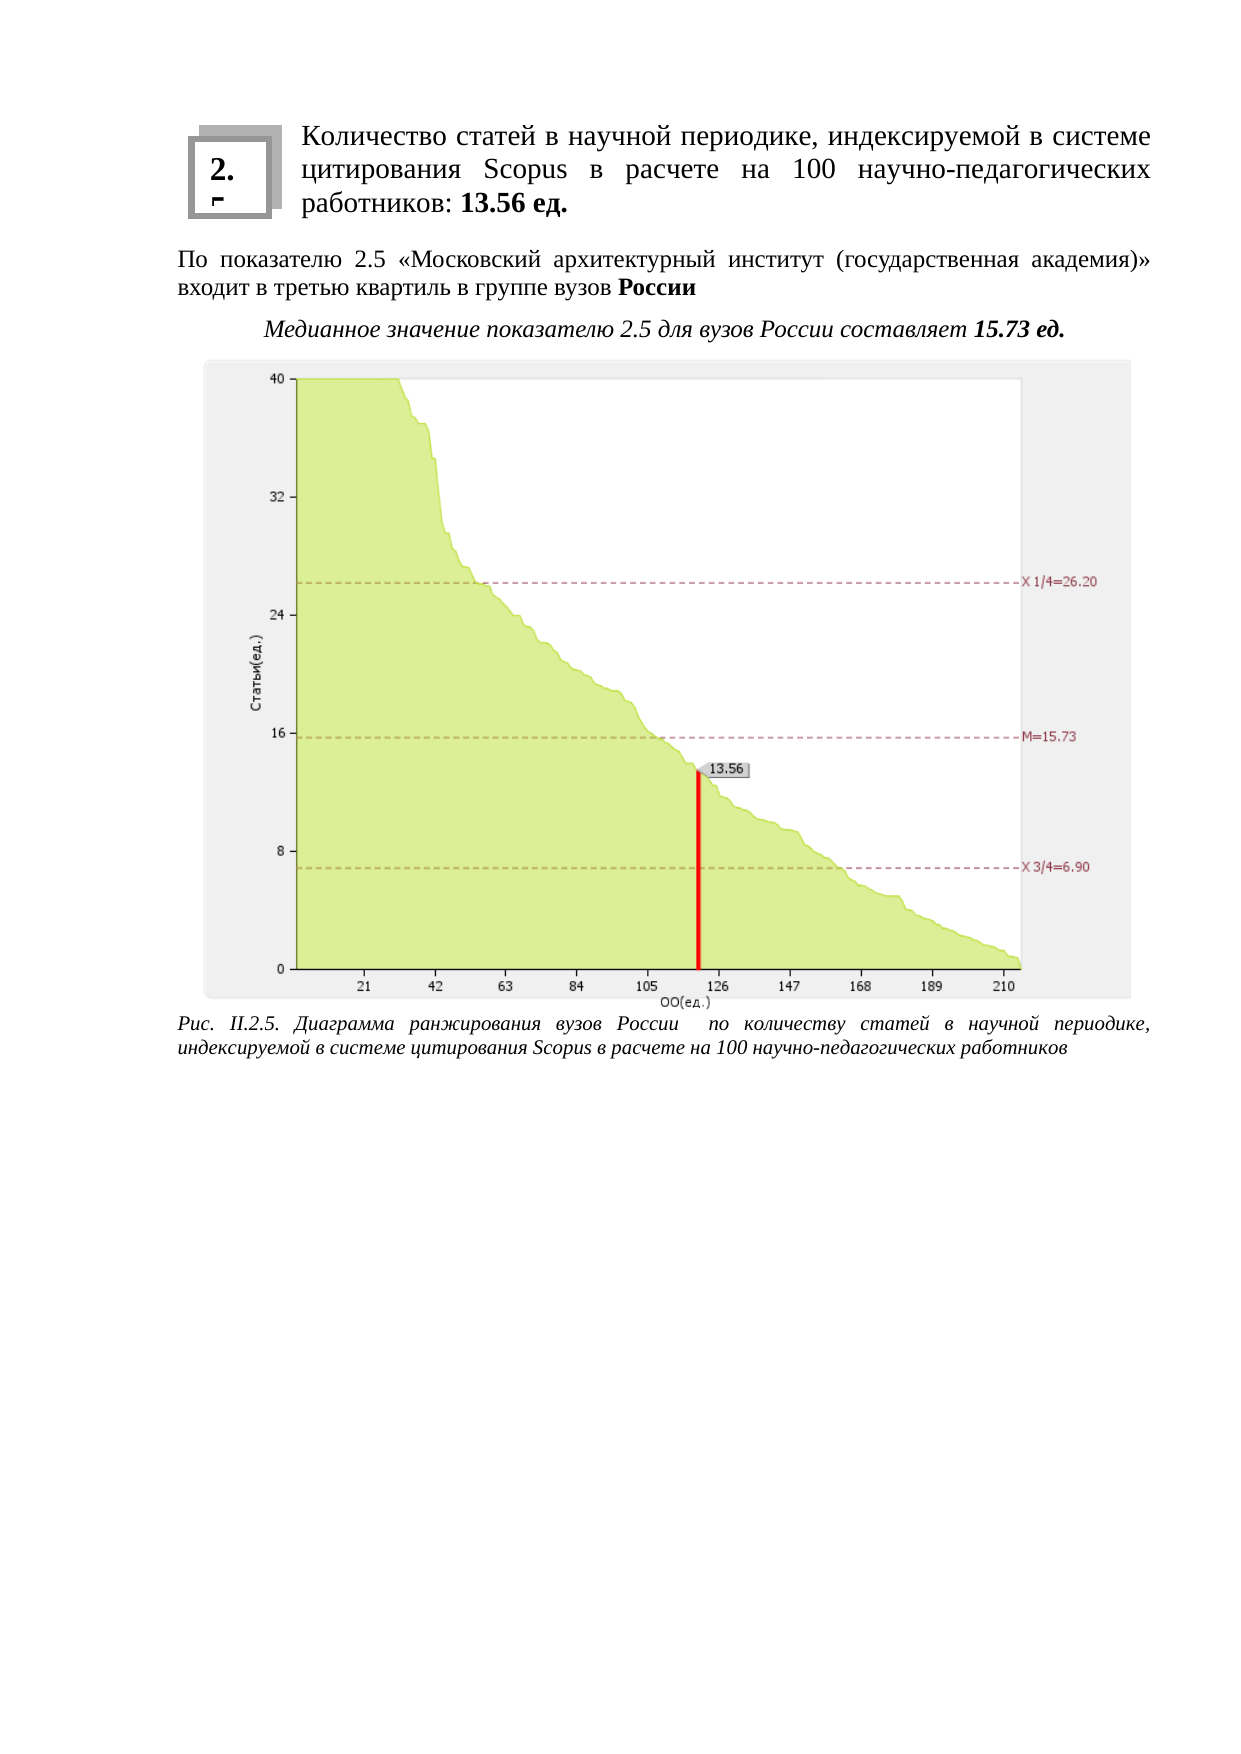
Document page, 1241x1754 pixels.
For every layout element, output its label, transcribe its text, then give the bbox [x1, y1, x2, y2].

text Медианное значение показателю 2.5 для вузов России составляет 15.73 ед. [177, 314, 1152, 342]
text Рис. II.2.5. Диаграмма ранжирования вузов России по количеству статей в научной периодике, индексируемой в системе цитирования Scopus в расчете на 100 научно-педагогических работников [177, 1011, 1152, 1059]
picture [198, 355, 1131, 1012]
text По показателю 2.5 «Московский архитектурный институт (государственная академия)» входит в третью квартиль в группе вузов России [177, 244, 1152, 301]
text Количество статей в научной периодике, индексируемой в системе цитирования Scopus в расчете на 100 научно-педагогических работников: 13.56 ед. [177, 118, 1152, 219]
